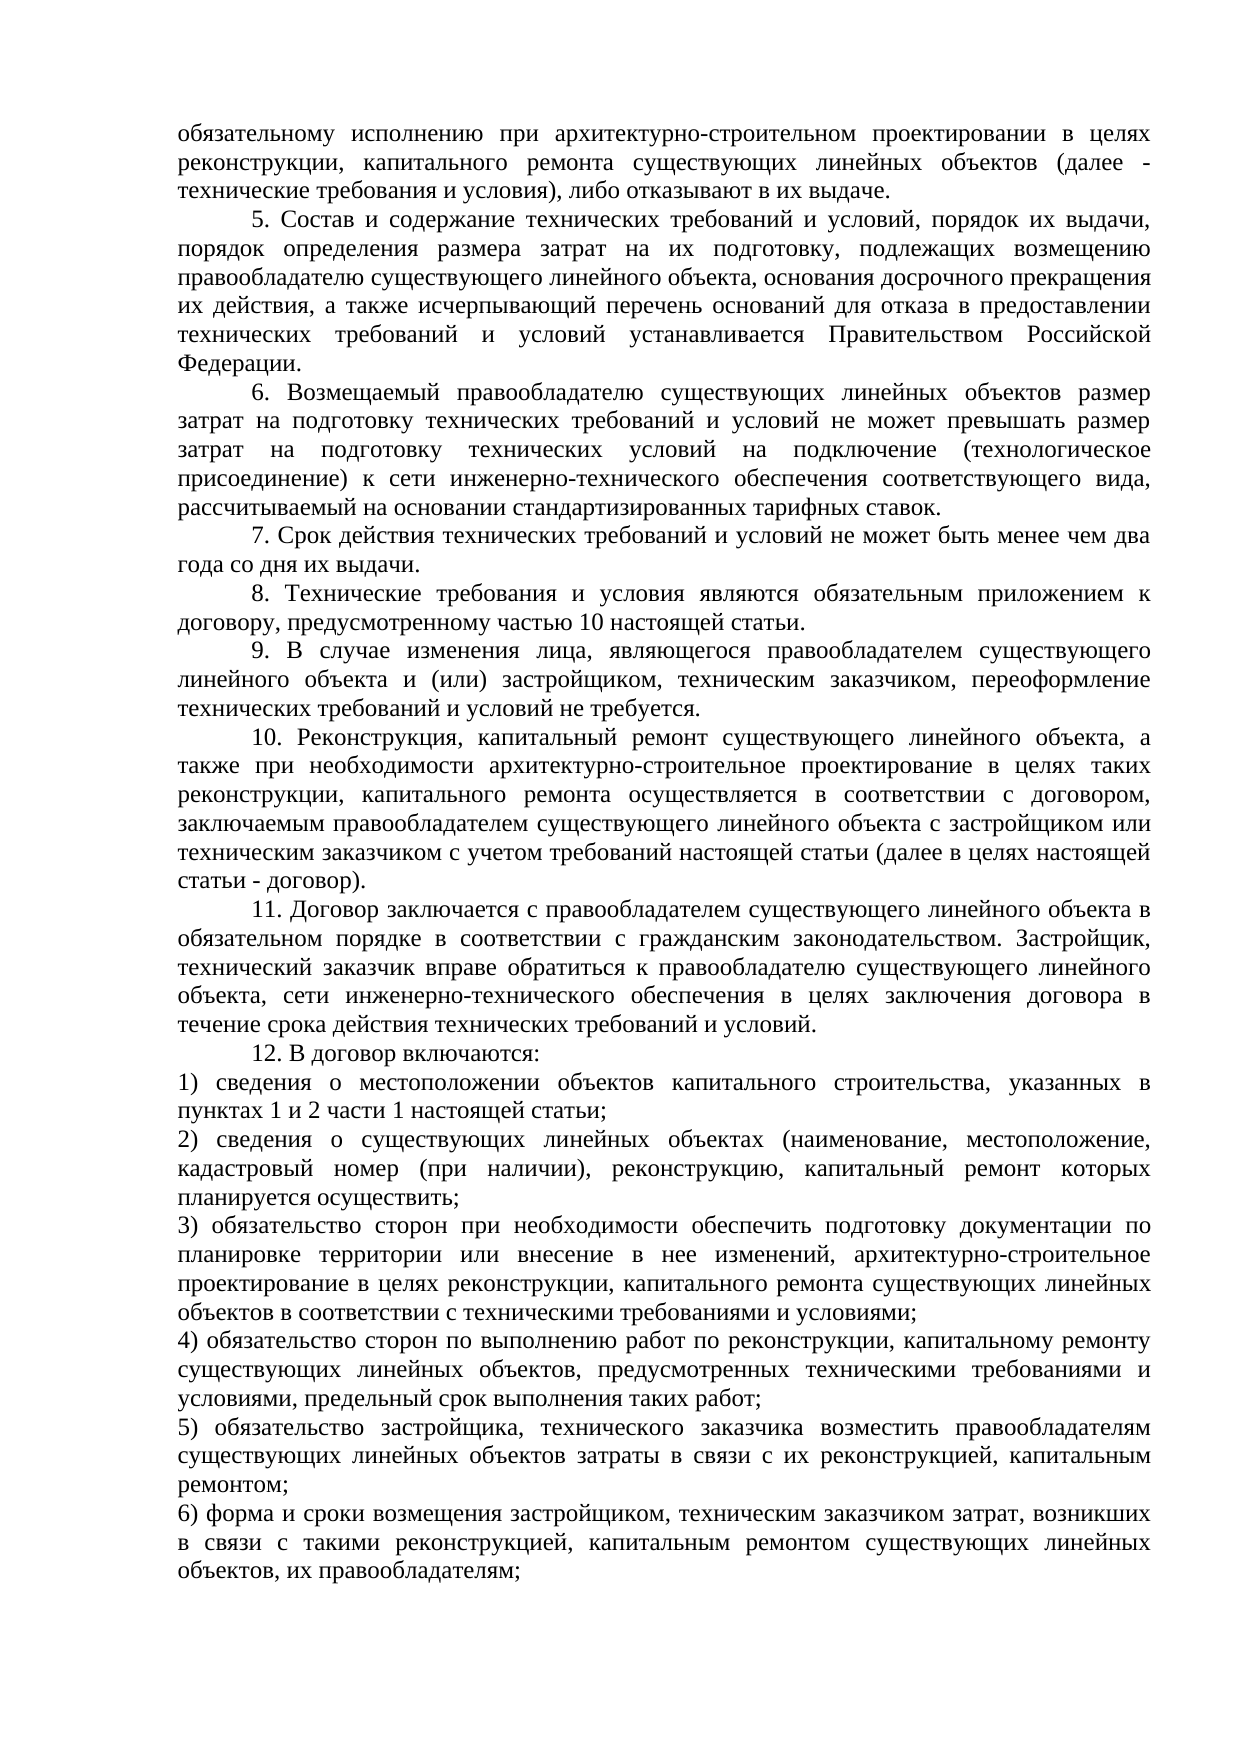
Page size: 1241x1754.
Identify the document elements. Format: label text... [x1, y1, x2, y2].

text 6) форма и сроки возмещения застройщиком, техническим заказчиком затрат, возникших в связи с такими реконструкцией, капитальным ремонтом существующих линейных объектов, их правообладателям; [177, 1498, 1152, 1584]
text 11. Договор заключается с правообладателем существующего линейного объекта в обязательном порядке в соответствии с гражданским законодательством. Застройщик, технический заказчик вправе обратиться к правообладателю существующего линейного объекта, сети инженерно-технического обеспечения в целях заключения договора в течение срока действия технических требований и условий. [177, 894, 1152, 1038]
text 5. Состав и содержание технических требований и условий, порядок их выдачи, порядок определения размера затрат на их подготовку, подлежащих возмещению правообладателю существующего линейного объекта, основания досрочного прекращения их действия, а также исчерпывающий перечень оснований для отказа в предоставлении технических требований и условий устанавливается Правительством Российской Федерации. [177, 204, 1152, 377]
text 8. Технические требования и условия являются обязательным приложением к договору, предусмотренному частью 10 настоящей статьи. [177, 578, 1152, 636]
text 6. Возмещаемый правообладателю существующих линейных объектов размер затрат на подготовку технических требований и условий не может превышать размер затрат на подготовку технических условий на подключение (технологическое присоединение) к сети инженерно-технического обеспечения соответствующего вида, рассчитываемый на основании стандартизированных тарифных ставок. [177, 377, 1152, 521]
text 7. Срок действия технических требований и условий не может быть менее чем два года со дня их выдачи. [177, 521, 1152, 578]
text 3) обязательство сторон при необходимости обеспечить подготовку документации по планировке территории или внесение в нее изменений, архитектурно-строительное проектирование в целях реконструкции, капитального ремонта существующих линейных объектов в соответствии с техническими требованиями и условиями; [177, 1211, 1152, 1326]
text 9. В случае изменения лица, являющегося правообладателем существующего линейного объекта и (или) застройщиком, техническим заказчиком, переоформление технических требований и условий не требуется. [177, 636, 1152, 722]
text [177, 118, 1152, 204]
text 12. В договор включаются: [177, 1038, 1152, 1067]
text 5) обязательство застройщика, технического заказчика возместить правообладателям существующих линейных объектов затраты в связи с их реконструкцией, капитальным ремонтом; [177, 1412, 1152, 1498]
text 4) обязательство сторон по выполнению работ по реконструкции, капитальному ремонту существующих линейных объектов, предусмотренных техническими требованиями и условиями, предельный срок выполнения таких работ; [177, 1326, 1152, 1412]
text 1) сведения о местоположении объектов капитального строительства, указанных в пунктах 1 и 2 части 1 настоящей статьи; [177, 1067, 1152, 1124]
text 2) сведения о существующих линейных объектах (наименование, местоположение, кадастровый номер (при наличии), реконструкцию, капитальный ремонт которых планируется осуществить; [177, 1124, 1152, 1211]
text 10. Реконструкция, капитальный ремонт существующего линейного объекта, а также при необходимости архитектурно-строительное проектирование в целях таких реконструкции, капитального ремонта осуществляется в соответствии с договором, заключаемым правообладателем существующего линейного объекта с застройщиком или техническим заказчиком с учетом требований настоящей статьи (далее в целях настоящей статьи - договор). [177, 722, 1152, 894]
